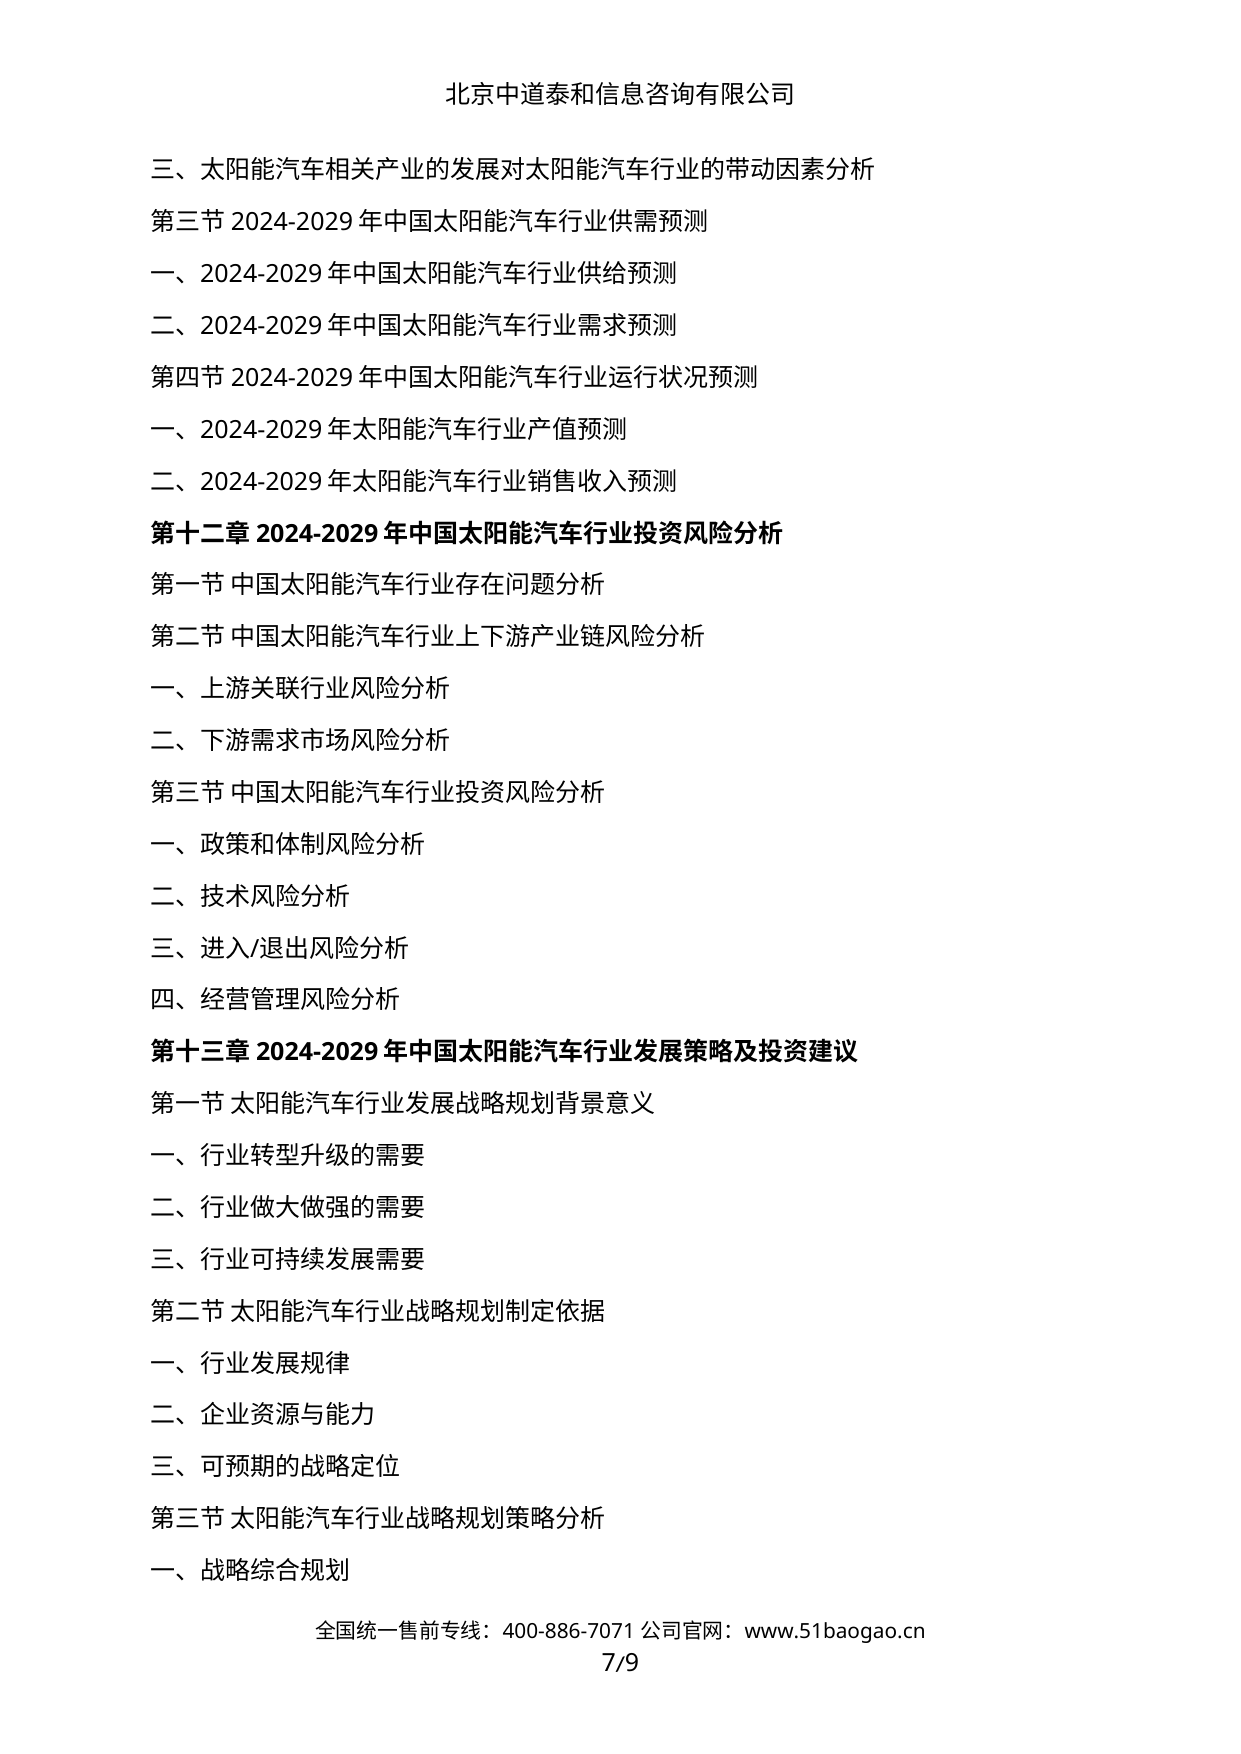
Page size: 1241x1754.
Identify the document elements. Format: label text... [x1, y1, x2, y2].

text 三、行业可持续发展需要 [150, 1239, 1090, 1276]
text 第四节 2024-2029年中国太阳能汽车行业运行状况预测 [150, 357, 1090, 394]
text 二、下游需求市场风险分析 [150, 721, 1090, 757]
text 一、2024-2029年太阳能汽车行业产值预测 [150, 409, 1090, 446]
text 一、战略综合规划 [150, 1551, 1090, 1587]
text 四、经营管理风险分析 [150, 980, 1090, 1016]
text 第一节 中国太阳能汽车行业存在问题分析 [150, 565, 1090, 601]
text 一、上游关联行业风险分析 [150, 669, 1090, 705]
text 第十三章 2024-2029年中国太阳能汽车行业发展策略及投资建议 [150, 1032, 1090, 1068]
text 二、行业做大做强的需要 [150, 1187, 1090, 1224]
text 二、企业资源与能力 [150, 1395, 1090, 1431]
text 二、2024-2029年中国太阳能汽车行业需求预测 [150, 306, 1090, 342]
text 三、太阳能汽车相关产业的发展对太阳能汽车行业的带动因素分析 [150, 150, 1090, 186]
text 第二节 中国太阳能汽车行业上下游产业链风险分析 [150, 617, 1090, 653]
text 第三节 2024-2029年中国太阳能汽车行业供需预测 [150, 202, 1090, 238]
text 一、行业发展规律 [150, 1343, 1090, 1379]
text 一、行业转型升级的需要 [150, 1136, 1090, 1172]
text 第三节 太阳能汽车行业战略规划策略分析 [150, 1499, 1090, 1535]
text 第一节 太阳能汽车行业发展战略规划背景意义 [150, 1084, 1090, 1120]
text 三、可预期的战略定位 [150, 1447, 1090, 1483]
text 第二节 太阳能汽车行业战略规划制定依据 [150, 1291, 1090, 1327]
text 一、2024-2029年中国太阳能汽车行业供给预测 [150, 254, 1090, 290]
text 二、2024-2029年太阳能汽车行业销售收入预测 [150, 461, 1090, 497]
text 第三节 中国太阳能汽车行业投资风险分析 [150, 772, 1090, 809]
text 一、政策和体制风险分析 [150, 824, 1090, 861]
text 三、进入/退出风险分析 [150, 928, 1090, 964]
text 二、技术风险分析 [150, 876, 1090, 912]
text 第十二章 2024-2029年中国太阳能汽车行业投资风险分析 [150, 513, 1090, 549]
